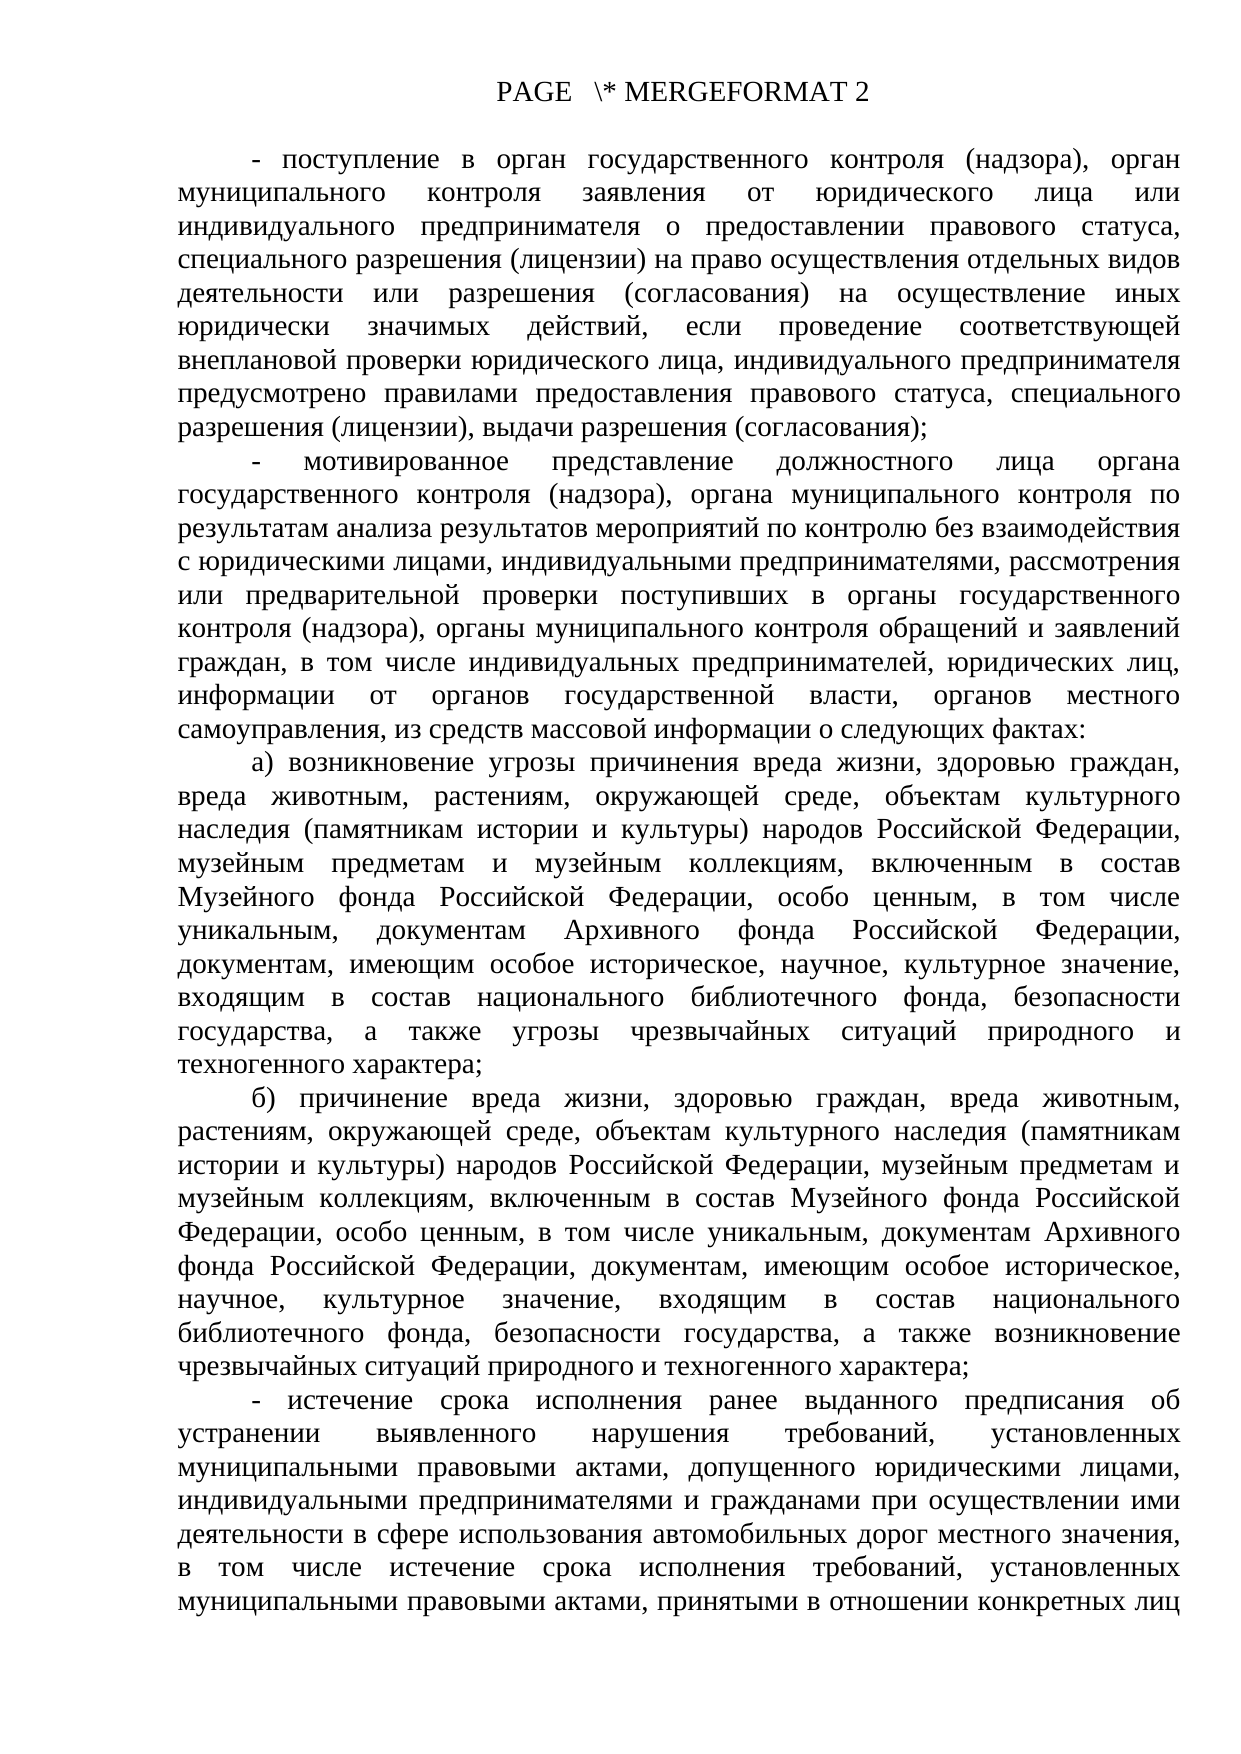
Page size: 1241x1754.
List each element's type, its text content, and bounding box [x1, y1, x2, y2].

text б) причинение вреда жизни, здоровью граждан, вреда животным, растениям, окружающей среде, объектам культурного наследия (памятникам истории и культуры) народов Российской Федерации, музейным предметам и музейным коллекциям, включенным в состав Музейного фонда Российской Федерации, особо ценным, в том числе уникальным, документам Архивного фонда Российской Федерации, документам, имеющим особое историческое, научное, культурное значение, входящим в состав национального библиотечного фонда, безопасности государства, а также возникновение чрезвычайных ситуаций природного и техногенного характера; [177, 1080, 1181, 1382]
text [177, 1382, 1181, 1617]
text - мотивированное представление должностного лица органа государственного контроля (надзора), органа муниципального контроля по результатам анализа результатов мероприятий по контролю без взаимодействия с юридическими лицами, индивидуальными предпринимателями, рассмотрения или предварительной проверки поступивших в органы государственного контроля (надзора), органы муниципального контроля обращений и заявлений граждан, в том числе индивидуальных предпринимателей, юридических лиц, информации от органов государственной власти, органов местного самоуправления, из средств массовой информации о следующих фактах: [177, 443, 1181, 744]
text а) возникновение угрозы причинения вреда жизни, здоровью граждан, вреда животным, растениям, окружающей среде, объектам культурного наследия (памятникам истории и культуры) народов Российской Федерации, музейным предметам и музейным коллекциям, включенным в состав Музейного фонда Российской Федерации, особо ценным, в том числе уникальным, документам Архивного фонда Российской Федерации, документам, имеющим особое историческое, научное, культурное значение, входящим в состав национального библиотечного фонда, безопасности государства, а также угрозы чрезвычайных ситуаций природного и техногенного характера; [177, 744, 1181, 1080]
text - поступление в орган государственного контроля (надзора), орган муниципального контроля заявления от юридического лица или индивидуального предпринимателя о предоставлении правового статуса, специального разрешения (лицензии) на право осуществления отдельных видов деятельности или разрешения (согласования) на осуществление иных юридически значимых действий, если проведение соответствующей внеплановой проверки юридического лица, индивидуального предпринимателя предусмотрено правилами предоставления правового статуса, специального разрешения (лицензии), выдачи разрешения (согласования); [177, 141, 1181, 443]
